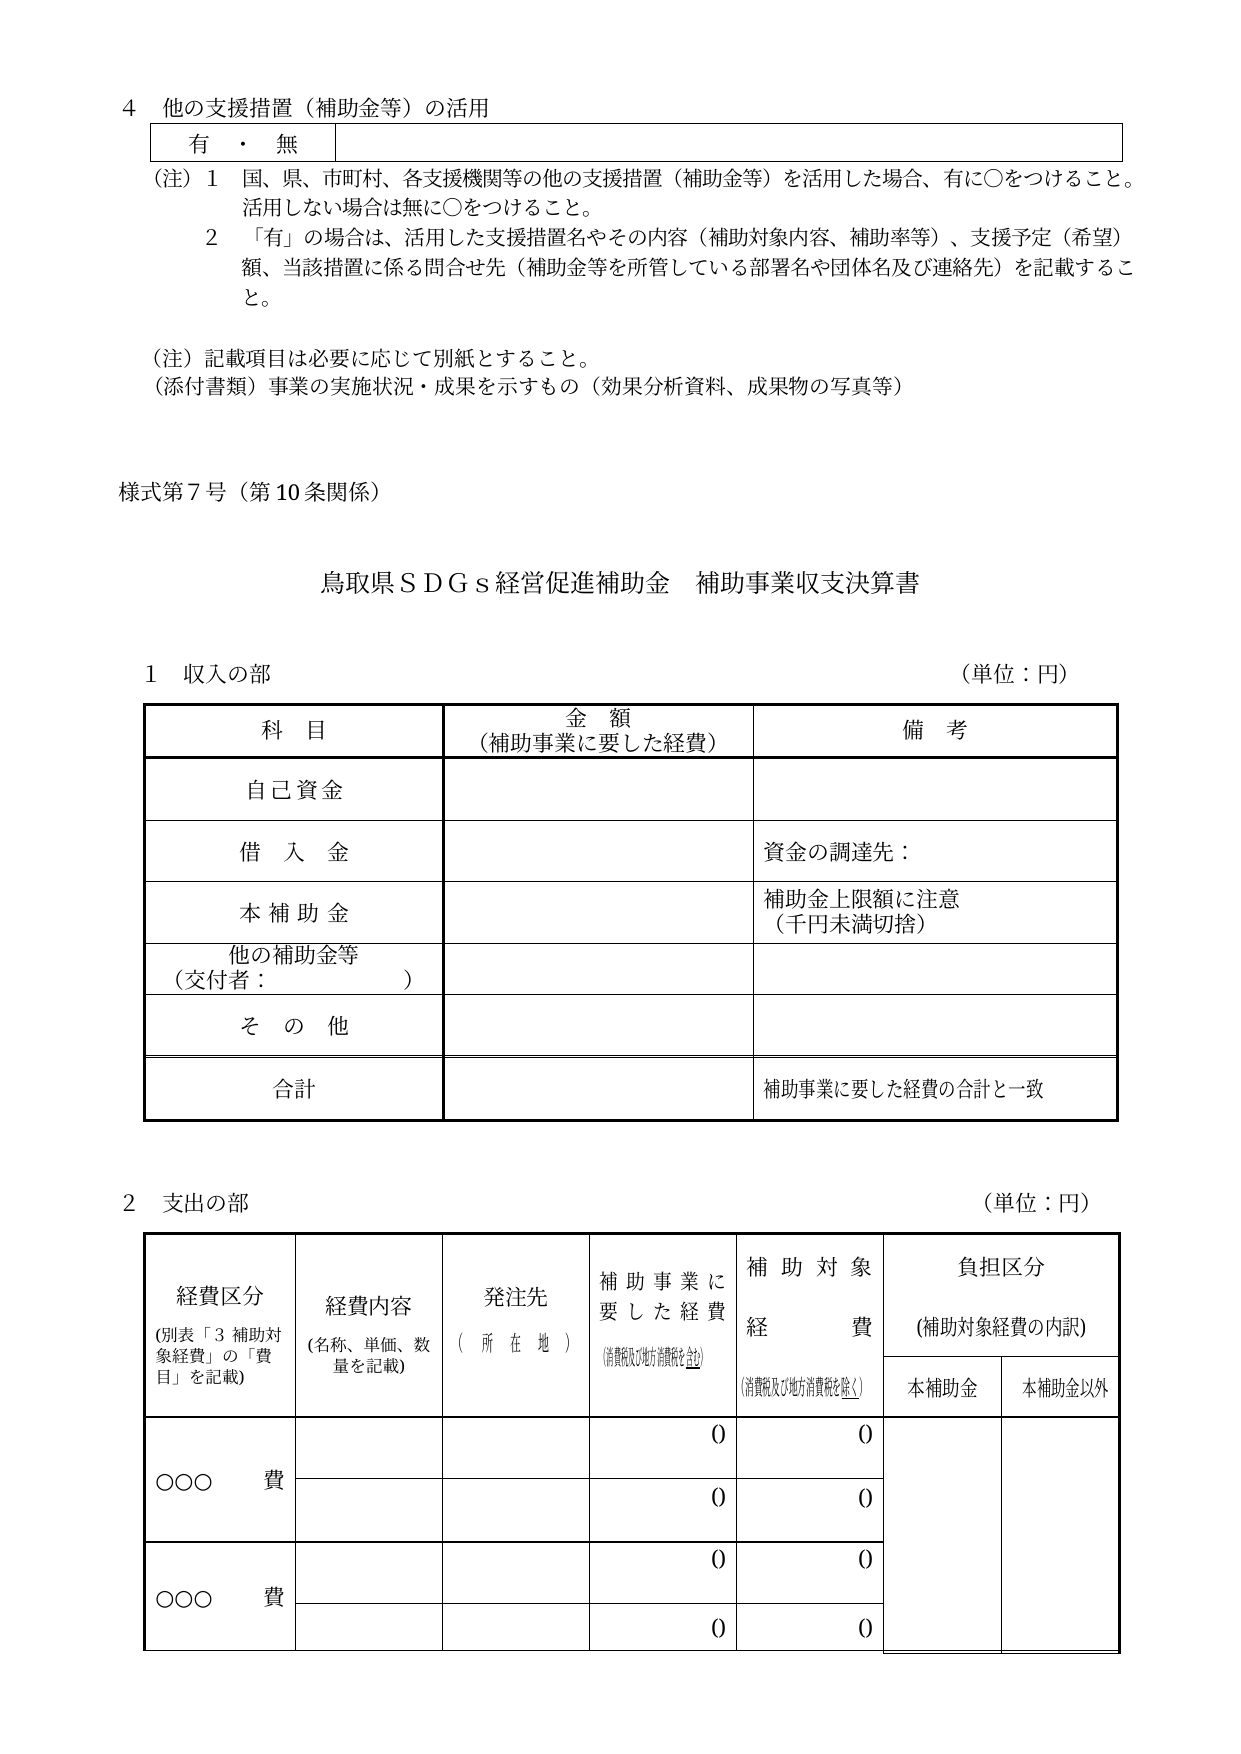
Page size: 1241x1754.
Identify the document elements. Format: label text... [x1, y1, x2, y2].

table_cell [754, 944, 1116, 993]
table_cell [443, 1479, 589, 1541]
table_cell [445, 882, 753, 942]
text ４ 他の支援措置（補助金等）の活用 [118, 92, 1122, 123]
text 鳥取県ＳＤＧｓ経営促進補助金 補助事業収支決算書 [118, 552, 1122, 612]
table_cell () [737, 1418, 883, 1478]
table_cell [296, 1418, 442, 1478]
table_cell [754, 995, 1116, 1055]
table_cell [754, 759, 1116, 819]
table_cell [296, 1543, 442, 1603]
table_cell 本補助金以外 [1002, 1357, 1118, 1416]
table_cell [1002, 1418, 1118, 1650]
table_cell 合計 [146, 1058, 442, 1118]
table_header 補助事業に 要した経費 （消費税及び地方消費税を含む） [590, 1235, 736, 1416]
table_header 科 目 [146, 706, 442, 756]
table_cell () [737, 1604, 883, 1650]
table_cell 借 入 金 [146, 821, 442, 881]
table_cell 他の補助金等 （交付者： ） [146, 944, 442, 993]
table_header 経費内容 (名称、単価、数量を記載) [296, 1235, 442, 1416]
table_cell [445, 995, 753, 1055]
table_cell ○○○費 [146, 1418, 295, 1541]
table_header 負担区分 (補助対象経費の内訳) [884, 1235, 1118, 1356]
text ２ 「有」の場合は、活用した支援措置名やその内容（補助対象内容、補助率等）、支援予定（希望）額、当該措置に係る問合せ先（補助金等を所管している部署名や団体名及び連絡先）を記載すること。 [202, 222, 1137, 311]
table_cell そ の 他 [146, 995, 442, 1055]
table_cell 本補助金 [146, 882, 442, 942]
table_cell [296, 1479, 442, 1541]
table_header 金 額 （補助事業に要した経費） [445, 706, 753, 756]
table_cell () [737, 1543, 883, 1603]
text １ 収入の部 （単位：円） [118, 642, 1122, 703]
table_cell () [590, 1418, 736, 1478]
table_cell 本補助金 [884, 1357, 1001, 1416]
table_cell [445, 944, 753, 993]
text 様式第７号（第10条関係） [118, 461, 1122, 522]
text 活用しない場合は無に○をつけること。 [243, 192, 1137, 222]
table_cell [296, 1604, 442, 1650]
table_cell [445, 759, 753, 819]
table_cell () [737, 1479, 883, 1541]
table_header [336, 124, 1122, 161]
text （注）記載項目は必要に応じて別紙とすること。 [141, 348, 1122, 371]
table_header 発注先 （所在地） [443, 1235, 589, 1416]
table_cell [443, 1418, 589, 1478]
table_header 補助対象 経費 （消費税及び地方消費税を除く） [737, 1235, 883, 1416]
table_cell [443, 1604, 589, 1650]
text （添付書類）事業の実施状況・成果を示すもの（効果分析資料、成果物の写真等） [143, 371, 1122, 401]
table_cell [445, 1058, 753, 1118]
table_cell () [590, 1543, 736, 1603]
table_header 有 ・ 無 [151, 124, 335, 161]
table_cell 資金の調達先： [754, 821, 1116, 881]
table_cell () [590, 1479, 736, 1541]
table_header 経費区分 (別表「３ 補助対象経費」の「費目」を記載) [146, 1235, 295, 1416]
table_cell [884, 1418, 1001, 1650]
table_header 備 考 [754, 706, 1116, 756]
text （注）１ 国、県、市町村、各支援機関等の他の支援措置（補助金等）を活用した場合、有に○をつけること。 [142, 162, 1137, 192]
table_cell [443, 1543, 589, 1603]
text ２ 支出の部 （単位：円） [118, 1172, 1122, 1232]
table_cell ○○○費 [146, 1543, 295, 1650]
table_cell 補助金上限額に注意 （千円未満切捨） [754, 882, 1116, 942]
table_cell [445, 821, 753, 881]
table_cell () [590, 1604, 736, 1650]
table_cell 自己資金 [146, 759, 442, 819]
table_cell 補助事業に要した経費の合計と一致 [754, 1058, 1116, 1118]
